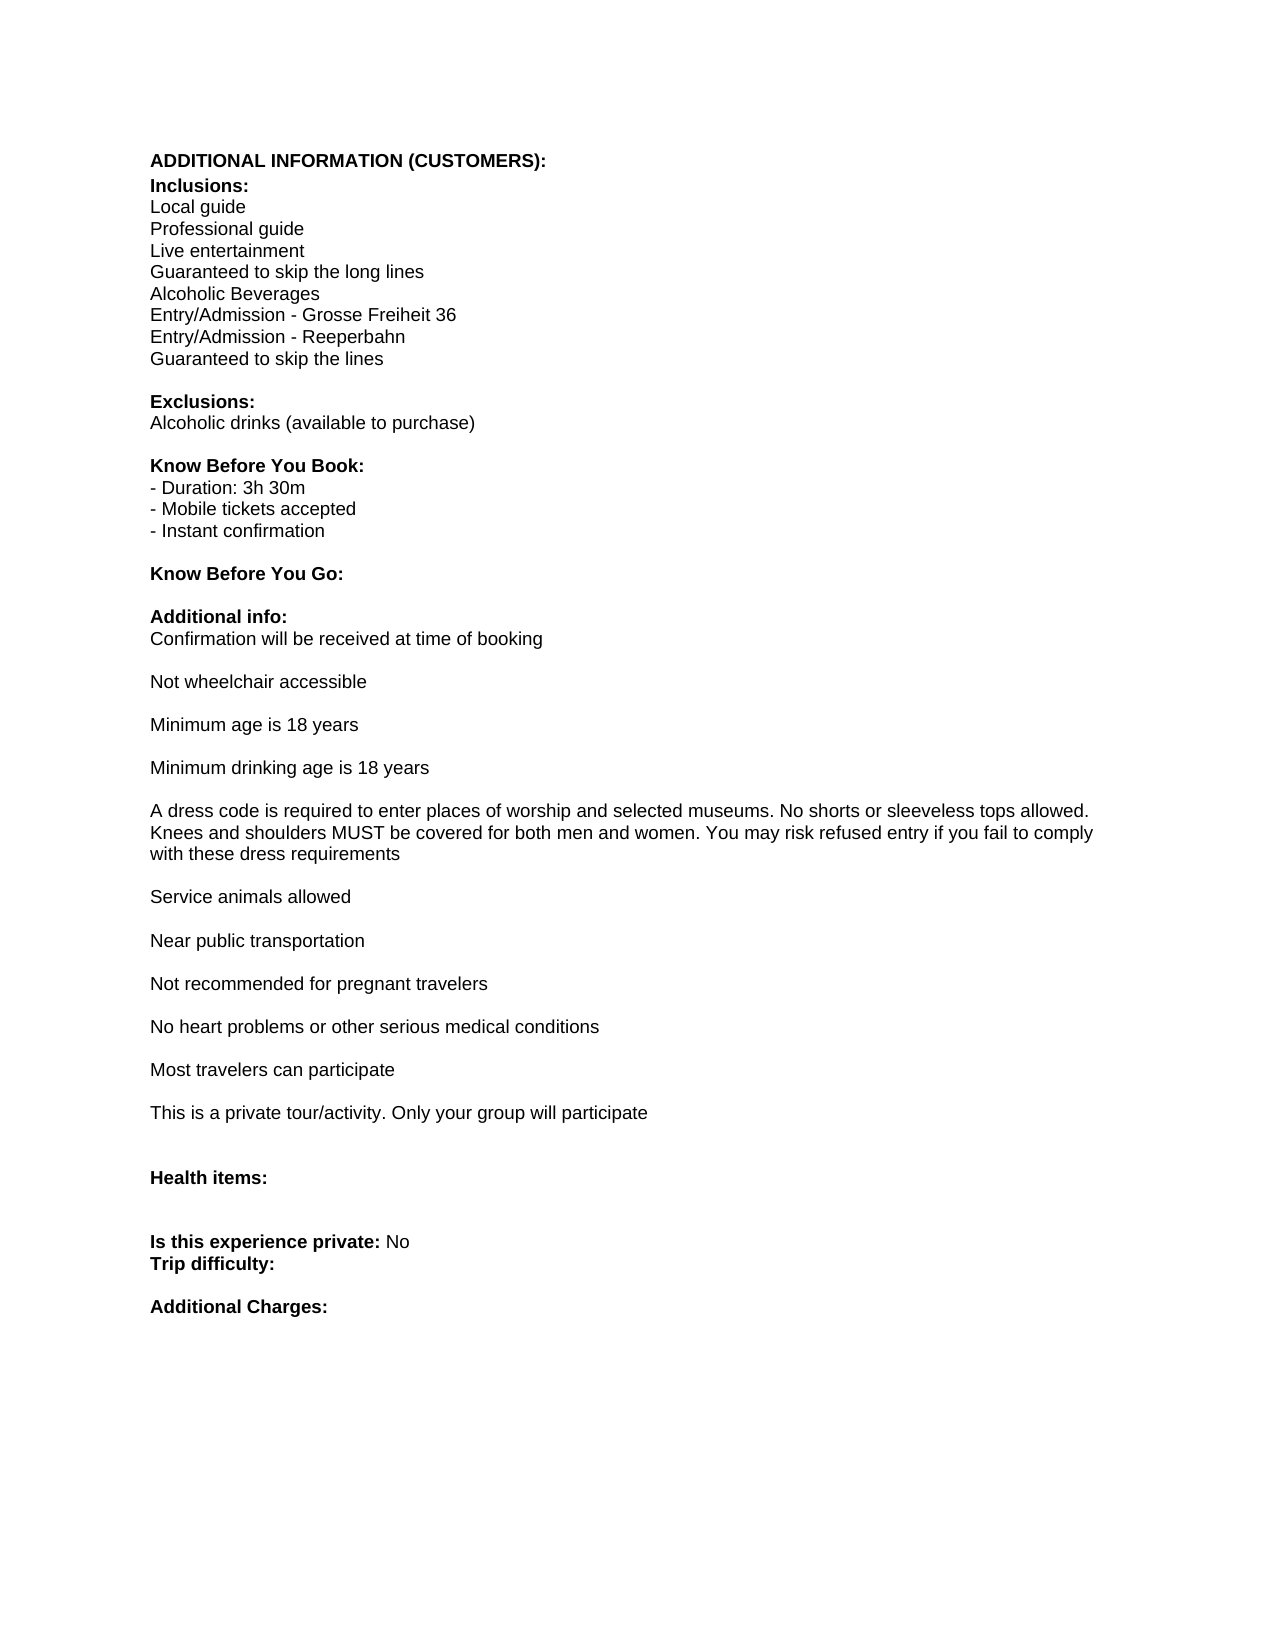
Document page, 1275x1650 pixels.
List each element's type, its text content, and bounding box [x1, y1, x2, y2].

text - Instant confirmation [150, 520, 1125, 541]
text Alcoholic Beverages [150, 283, 1125, 304]
text Exclusions: [150, 390, 1125, 412]
text Service animals allowed [150, 886, 1125, 908]
text Health items: [150, 1167, 1125, 1188]
text Live entertainment [150, 239, 1125, 261]
text Is this experience private: No [150, 1231, 1125, 1253]
text Minimum drinking age is 18 years [150, 757, 1125, 778]
text Additional info: [150, 606, 1125, 628]
text Additional Charges: [150, 1296, 1125, 1318]
text Professional guide [150, 218, 1125, 239]
text A dress code is required to enter places of worship and selected museums. No shorts or sleeveless tops allowed. Knees and shoulders MUST be covered for both men and women. You may risk refused entry if you fail to comply with these dress requirements [150, 800, 1125, 865]
text Inclusions: [150, 175, 1125, 196]
text Most travelers can participate [150, 1059, 1125, 1080]
text Guaranteed to skip the long lines [150, 261, 1125, 283]
text Minimum age is 18 years [150, 714, 1125, 735]
text Entry/Admission - Grosse Freiheit 36 [150, 304, 1125, 326]
text Local guide [150, 196, 1125, 218]
text Entry/Admission - Reeperbahn [150, 326, 1125, 347]
text Know Before You Go: [150, 563, 1125, 584]
text - Duration: 3h 30m [150, 477, 1125, 498]
text Not recommended for pregnant travelers [150, 973, 1125, 994]
text Confirmation will be received at time of booking [150, 628, 1125, 649]
text Trip difficulty: [150, 1253, 1125, 1274]
text Not wheelchair accessible [150, 671, 1125, 692]
text Know Before You Book: [150, 455, 1125, 477]
text Alcoholic drinks (available to purchase) [150, 412, 1125, 433]
text - Mobile tickets accepted [150, 498, 1125, 520]
text Guaranteed to skip the lines [150, 347, 1125, 369]
text This is a private tour/activity. Only your group will participate [150, 1102, 1125, 1123]
text Near public transportation [150, 929, 1125, 951]
subtitle Additional Information (Customers): [150, 150, 1125, 172]
text No heart problems or other serious medical conditions [150, 1016, 1125, 1037]
